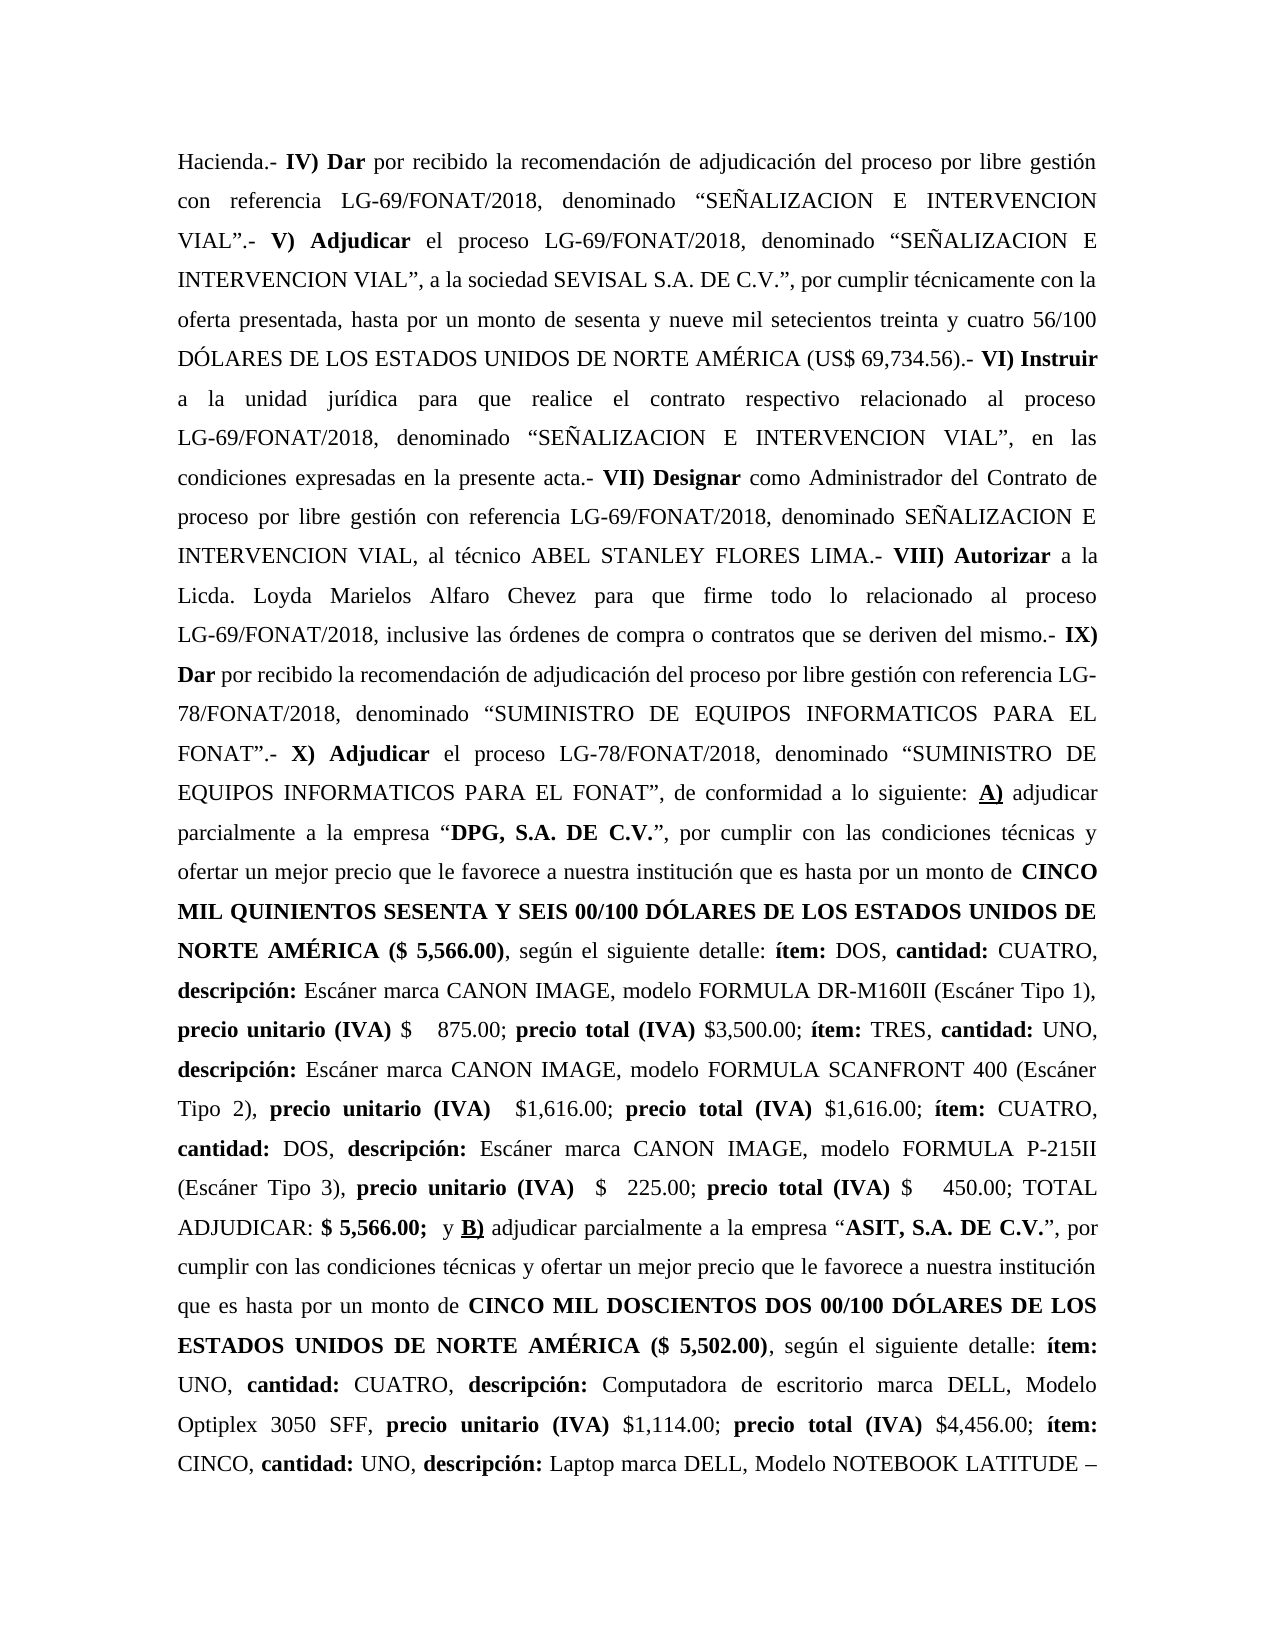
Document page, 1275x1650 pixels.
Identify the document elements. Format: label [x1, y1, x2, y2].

text [177, 148, 1098, 1477]
